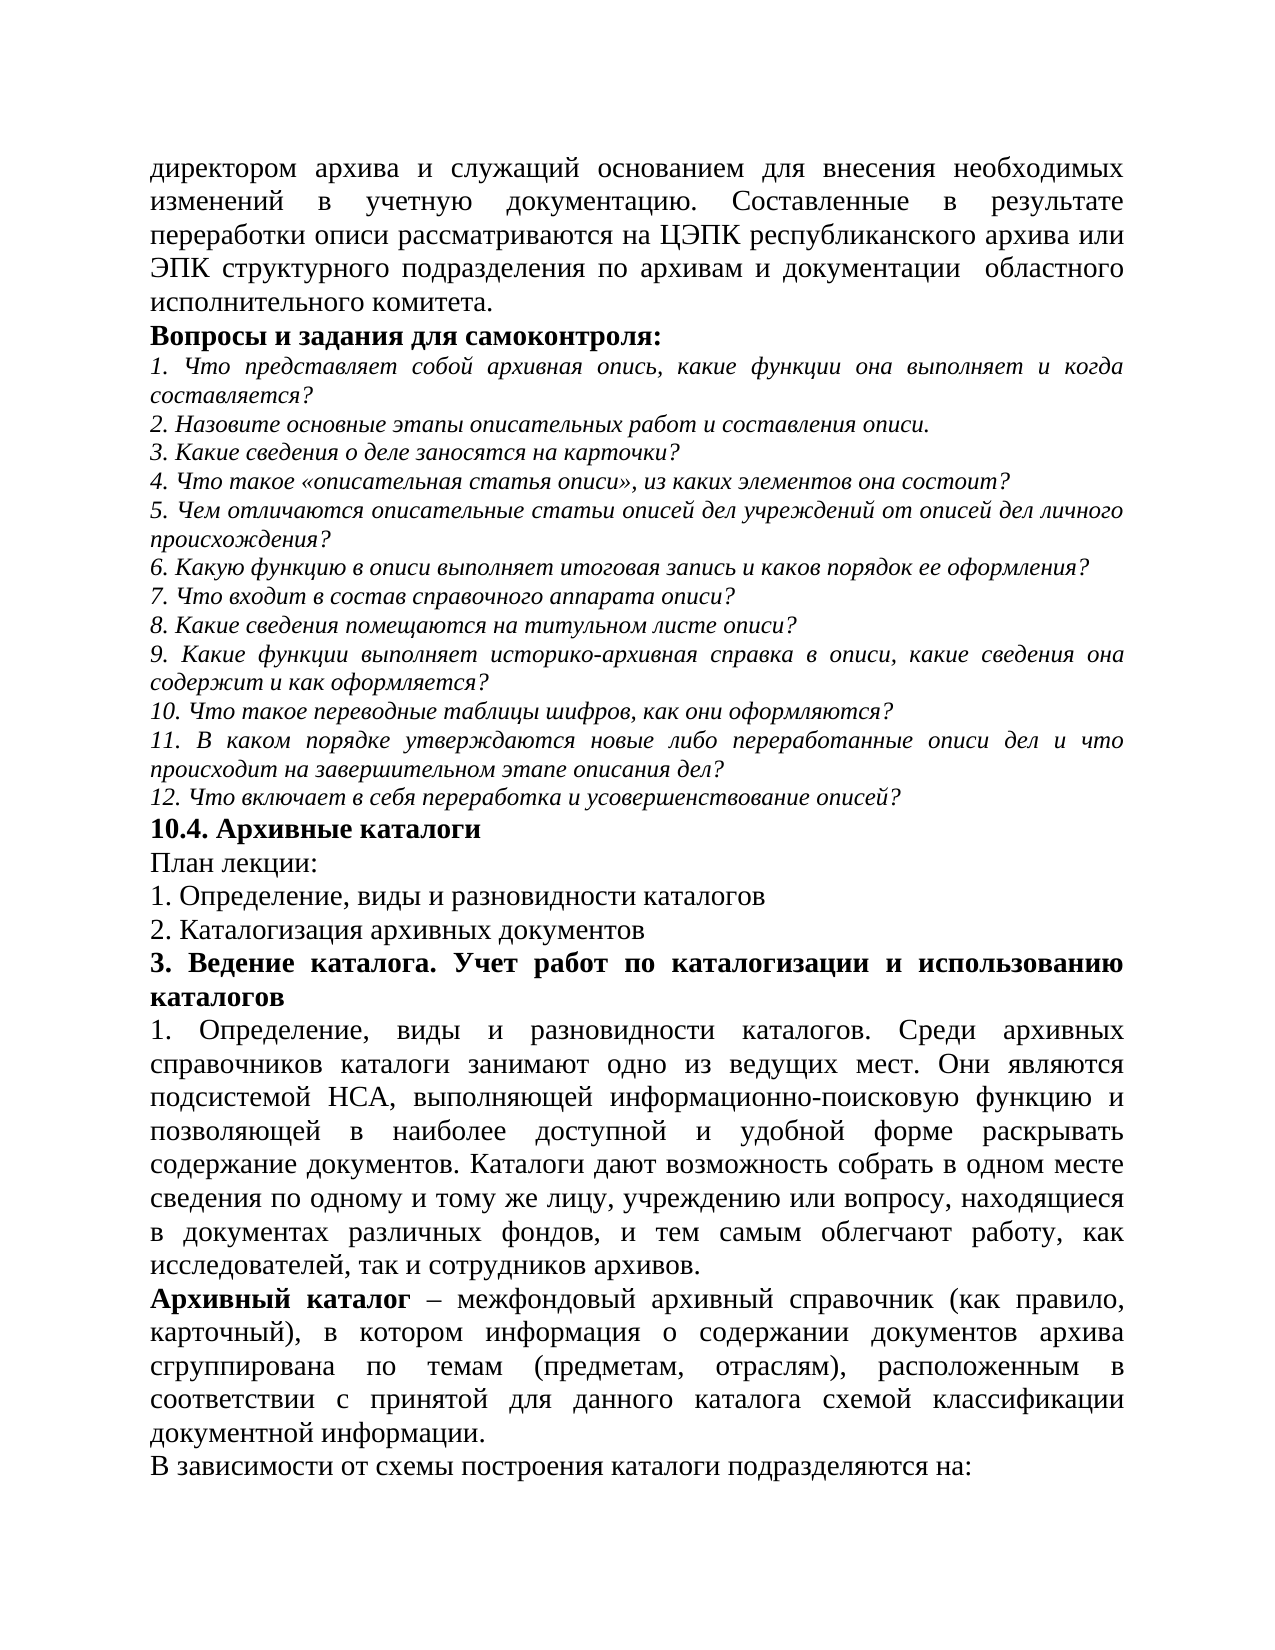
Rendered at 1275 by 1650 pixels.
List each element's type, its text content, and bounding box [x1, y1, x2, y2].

text План лекции: [150, 845, 1125, 878]
text 11. В каком порядке утверждаются новые либо переработанные описи дел и что происходит на завершительном этапе описания дел? [150, 725, 1125, 782]
text 5. Чем отличаются описательные статьи описей дел учреждений от описей дел личного происхождения? [150, 495, 1125, 552]
text 4. Что такое «описательная статья описи», из каких элементов она состоит? [150, 466, 1125, 495]
text 12. Что включает в себя переработка и усовершенствование описей? [150, 782, 1125, 811]
text 3. Какие сведения о деле заносятся на карточки? [150, 437, 1125, 466]
text 10. Что такое переводные таблицы шифров, как они оформляются? [150, 696, 1125, 725]
text 2. Назовите основные этапы описательных работ и составления описи. [150, 409, 1125, 437]
text 1. Определение, виды и разновидности каталогов [150, 878, 1125, 912]
text Архивный каталог – межфондовый архивный справочник (как правило, карточный), в котором информация о содержании документов архива сгруппирована по темам (предметам, отраслям), расположенным в соответствии с принятой для данного каталога схемой классификации документной информации. [150, 1281, 1125, 1448]
text В зависимости от схемы построения каталоги подразделяются на: [150, 1448, 1125, 1482]
text 7. Что входит в состав справочного аппарата описи? [150, 581, 1125, 610]
text 1. Что представляет собой архивная опись, какие функции она выполняет и когда составляется? [150, 351, 1125, 409]
text 3. Ведение каталога. Учет работ по каталогизации и использованию каталогов [150, 945, 1125, 1012]
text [150, 150, 1125, 318]
text Вопросы и задания для самоконтроля: [150, 318, 1125, 351]
text 10.4. Архивные каталоги [150, 811, 1125, 845]
text 6. Какую функцию в описи выполняет итоговая запись и каков порядок ее оформления? [150, 552, 1125, 581]
text 8. Какие сведения помещаются на титульном листе описи? [150, 610, 1125, 639]
text 1. Определение, виды и разновидности каталогов. Среди архивных справочников каталоги занимают одно из ведущих мест. Они являются подсистемой НСА, выполняющей информационно-поисковую функцию и позволяющей в наиболее доступной и удобной форме раскрывать содержание документов. Каталоги дают возможность собрать в одном месте сведения по одному и тому же лицу, учреждению или вопросу, находящиеся в документах различных фондов, и тем самым облегчают работу, как исследователей, так и сотрудников архивов. [150, 1012, 1125, 1281]
text 2. Каталогизация архивных документов [150, 912, 1125, 945]
text 9. Какие функции выполняет историко-архивная справка в описи, какие сведения она содержит и как оформляется? [150, 639, 1125, 696]
